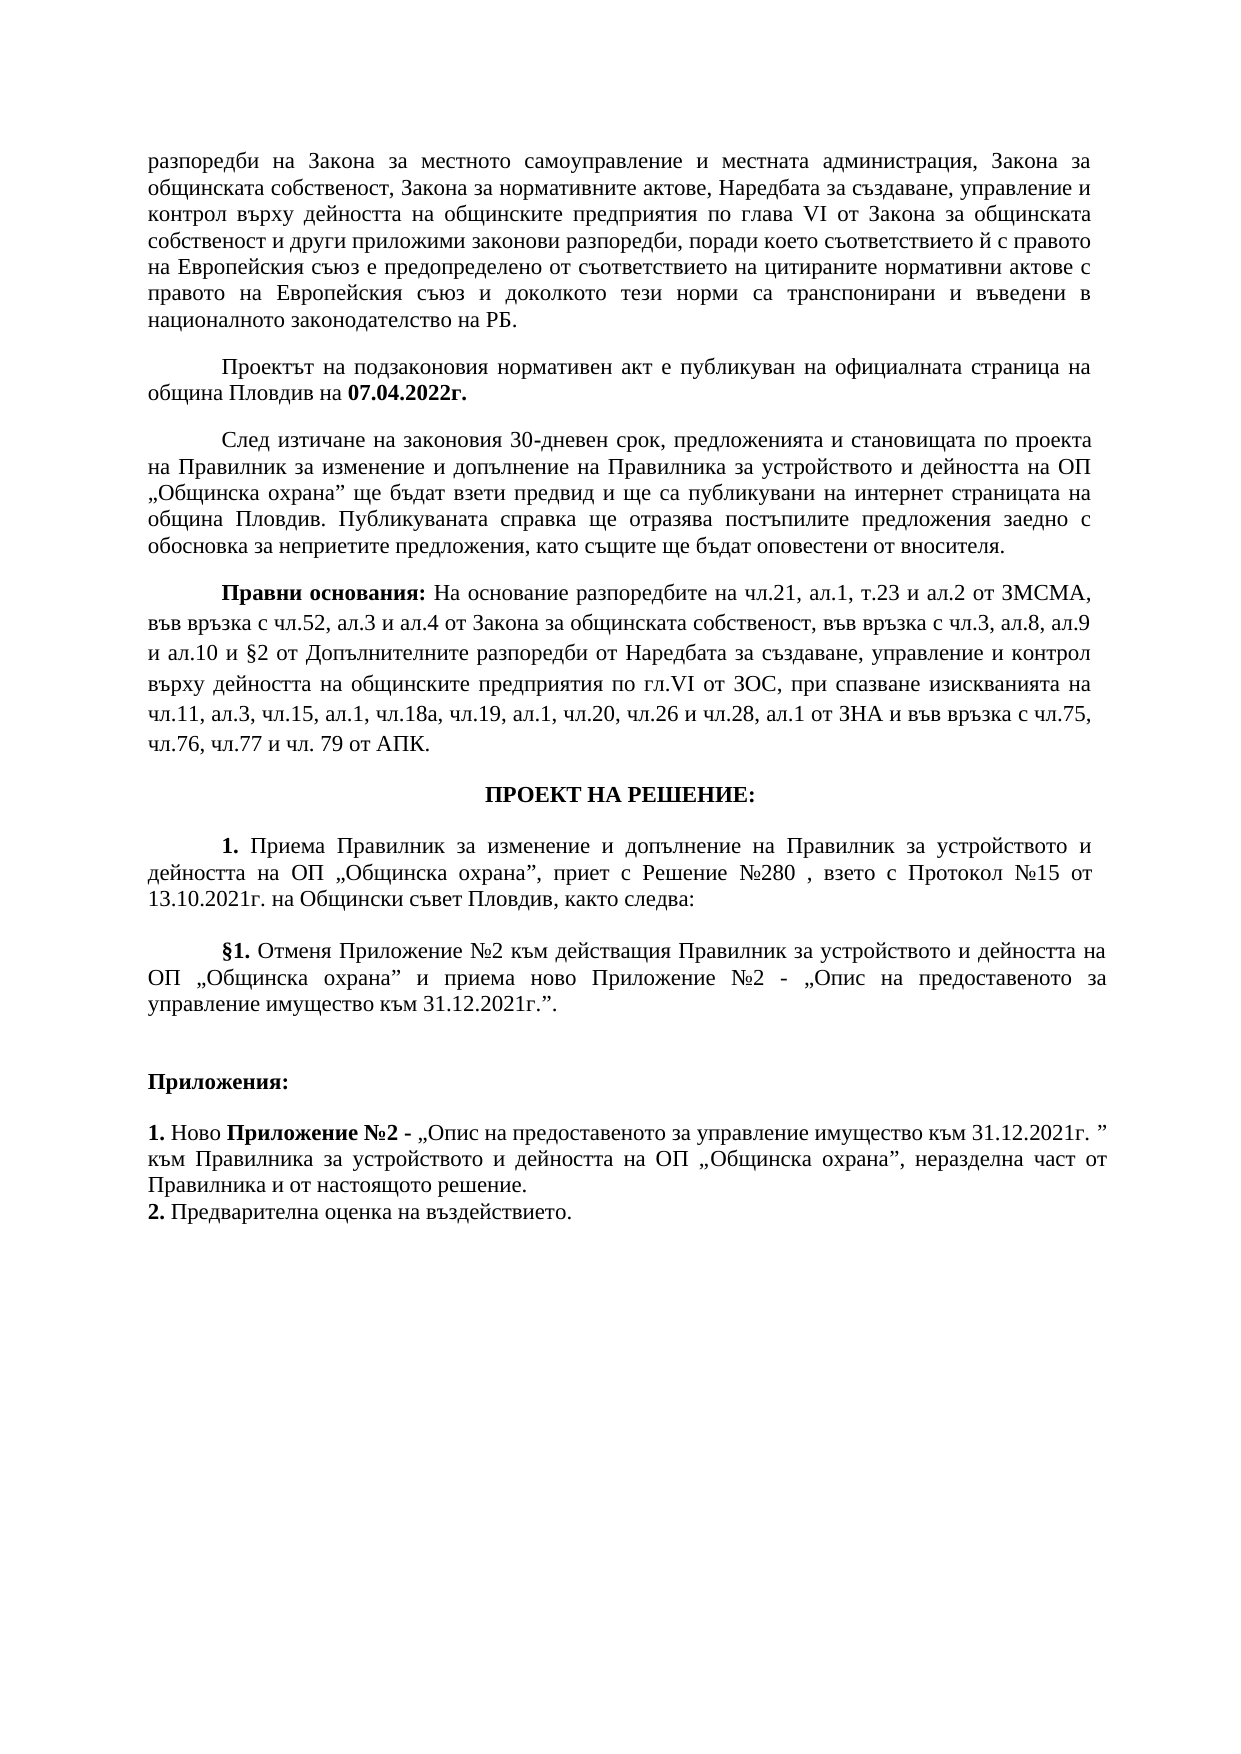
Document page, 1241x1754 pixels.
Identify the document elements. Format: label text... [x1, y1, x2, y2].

text След изтичане на законовия 30-дневен срок, предложенията и становищата по проекта на Правилник за изменение и допълнение на Правилника за устройството и дейността на ОП „Общинска охрана” ще бъдат взети предвид и ще са публикувани на интернет страницата на община Пловдив. Публикуваната справка ще отразява постъпилите предложения заедно с обосновка за неприетите предложения, като същите ще бъдат оповестени от вносителя. [148, 426, 1093, 558]
text 1. Приема Правилник за изменение и допълнение на Правилник за устройството и дейността на ОП „Общинска охрана”, приет с Решение №280 , взето с Протокол №15 от 13.10.2021г. на Общински съвет Пловдив, както следва: [148, 832, 1093, 911]
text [148, 148, 1093, 332]
text §1. Отменя Приложение №2 към действащия Правилник за устройството и дейността на ОП „Общинска охрана” и приема ново Приложение №2 - „Опис на предоставеното за управление имущество към 31.12.2021г.”. [148, 938, 1107, 1017]
text Правни основания: На основание разпоредбите на чл.21, ал.1, т.23 и ал.2 от ЗМСМА, във връзка с чл.52, ал.3 и ал.4 от Закона за общинската собственост, във връзка с чл.3, ал.8, ал.9 и ал.10 и §2 от Допълнителните разпоредби от Наредбата за създаване, управление и контрол върху дейността на общинските предприятия по гл.VІ от ЗОС, при спазване изискванията на чл.11, ал.3, чл.15, ал.1, чл.18а, чл.19, ал.1, чл.20, чл.26 и чл.28, ал.1 от ЗНА и във връзка с чл.75, чл.76, чл.77 и чл. 79 от АПК. [148, 579, 1093, 756]
text 1. Ново Приложение №2 - „Опис на предоставеното за управление имущество към 31.12.2021г. ” към Правилника за устройството и дейността на ОП „Общинска охрана”, неразделна част от Правилника и от настоящото решение. [148, 1119, 1107, 1198]
text ПРОЕКТ НА РЕШЕНИЕ: [148, 781, 1093, 807]
text Приложения: [148, 1068, 1093, 1094]
text 2. Предварителна оценка на въздействието. [148, 1198, 1093, 1224]
text Проектът на подзаконовия нормативен акт е публикуван на официалната страница на община Пловдив на 07.04.2022г. [148, 353, 1093, 406]
